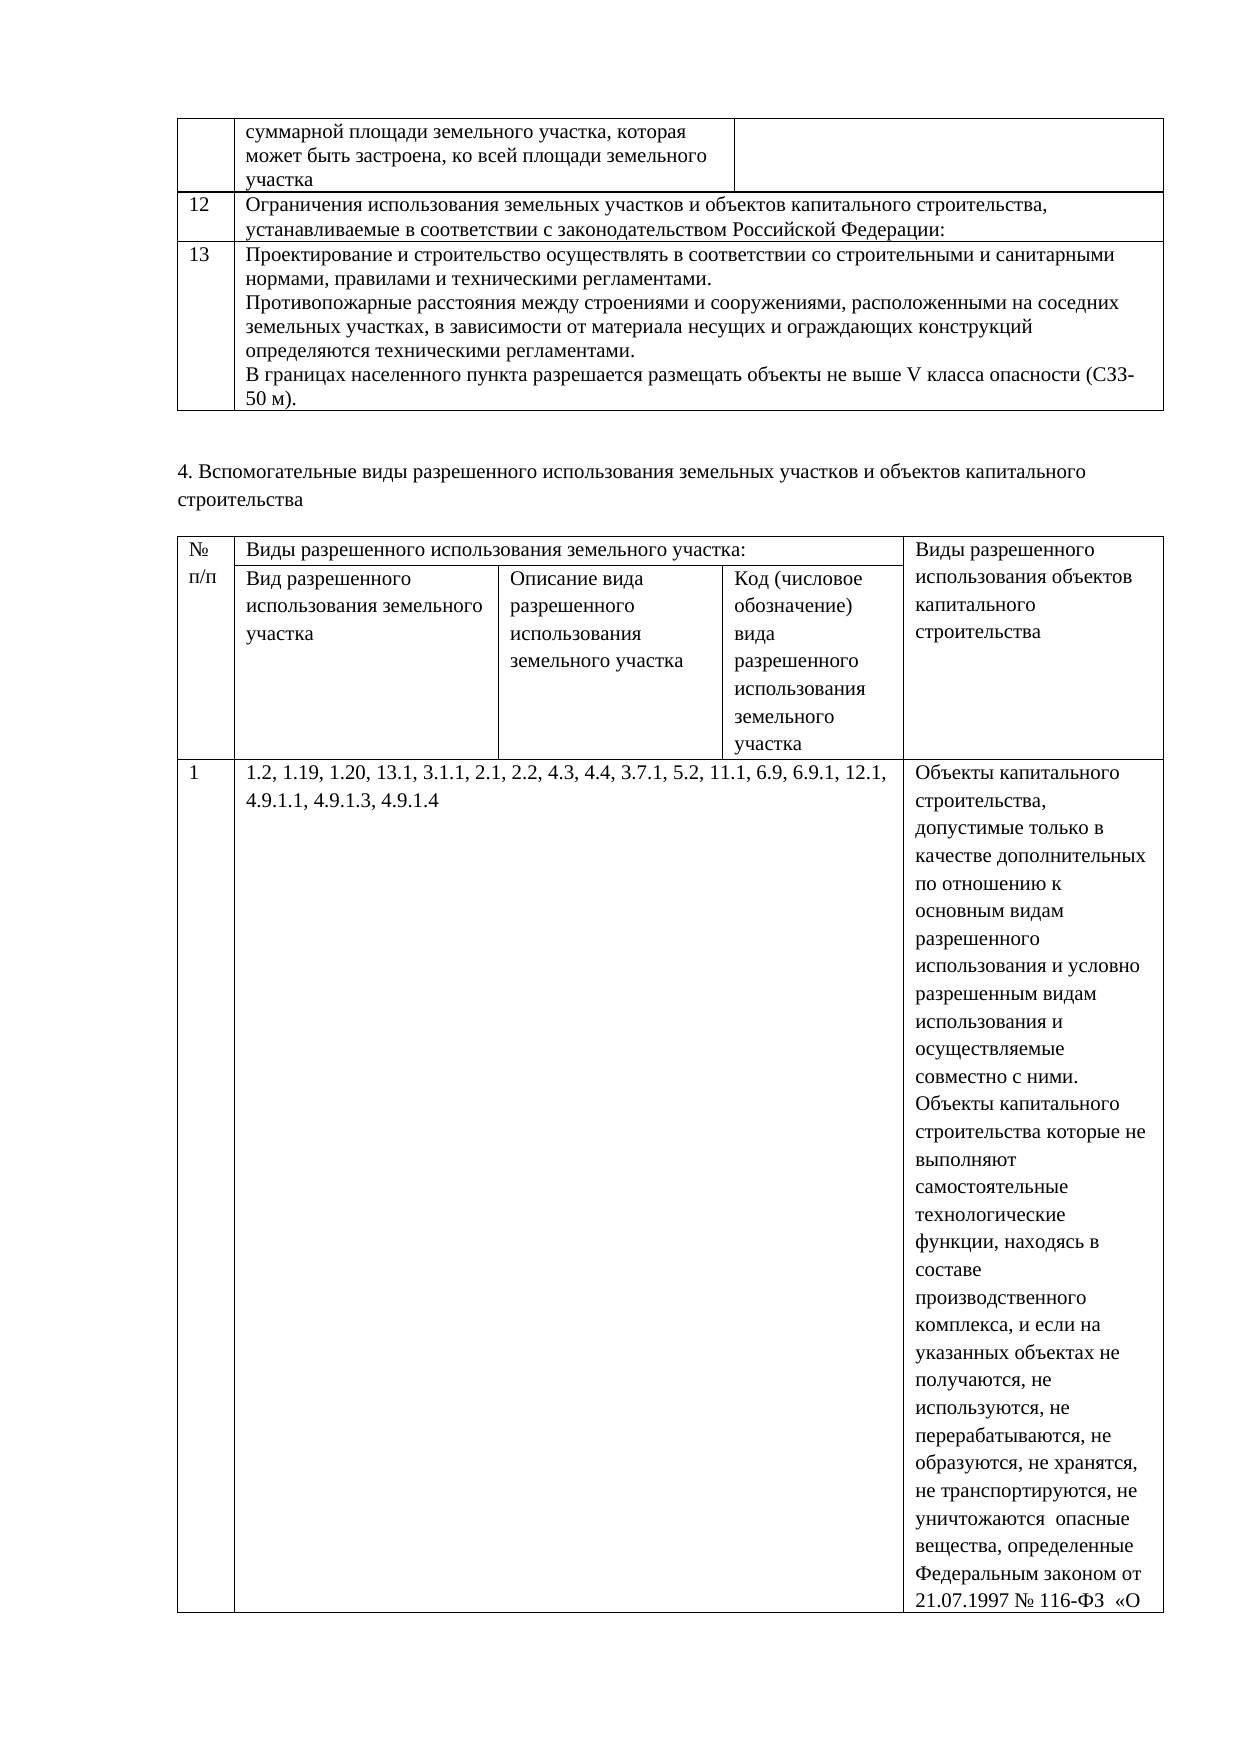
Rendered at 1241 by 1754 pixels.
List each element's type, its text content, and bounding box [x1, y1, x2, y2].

text 4. Вспомогательные виды разрешенного использования земельных участков и объектов капитального строительства [177, 459, 1152, 511]
table_cell 12 [178, 193, 234, 241]
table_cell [904, 760, 1163, 1612]
table_cell Код (числовое обозначение) вида разрешенного использования земельного участка [723, 566, 903, 759]
table_header Виды разрешенного использования объектов капитального строительства [904, 537, 1163, 759]
table_cell 11 [178, 119, 234, 191]
table_cell Описание вида разрешенного использования земельного участка [499, 566, 722, 759]
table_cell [735, 119, 1163, 191]
table_header № п/п [178, 537, 234, 759]
table_header Виды разрешенного использования земельного участка: [235, 537, 903, 564]
table_cell Проектирование и строительство осуществлять в соответствии со строительными и санитарными нормами, правилами и техническими регламентами. Противопожарные расстояния между строениями и сооружениями, расположенными на соседних земельных участках, в зависимости от материала несущих и ограждающих конструкций определяются техническими регламентами. В границах населенного пункта разрешается размещать объекты не выше V класса опасности (СЗЗ-50 м). [235, 242, 1163, 410]
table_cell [235, 760, 903, 1612]
table_cell Ограничения использования земельных участков и объектов капитального строительства, устанавливаемые в соответствии с законодательством Российской Федерации: [235, 193, 1163, 241]
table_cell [235, 119, 734, 191]
table_cell Вид разрешенного использования земельного участка [235, 566, 498, 759]
table_cell 13 [178, 242, 234, 410]
table_cell 1 [178, 760, 234, 1612]
